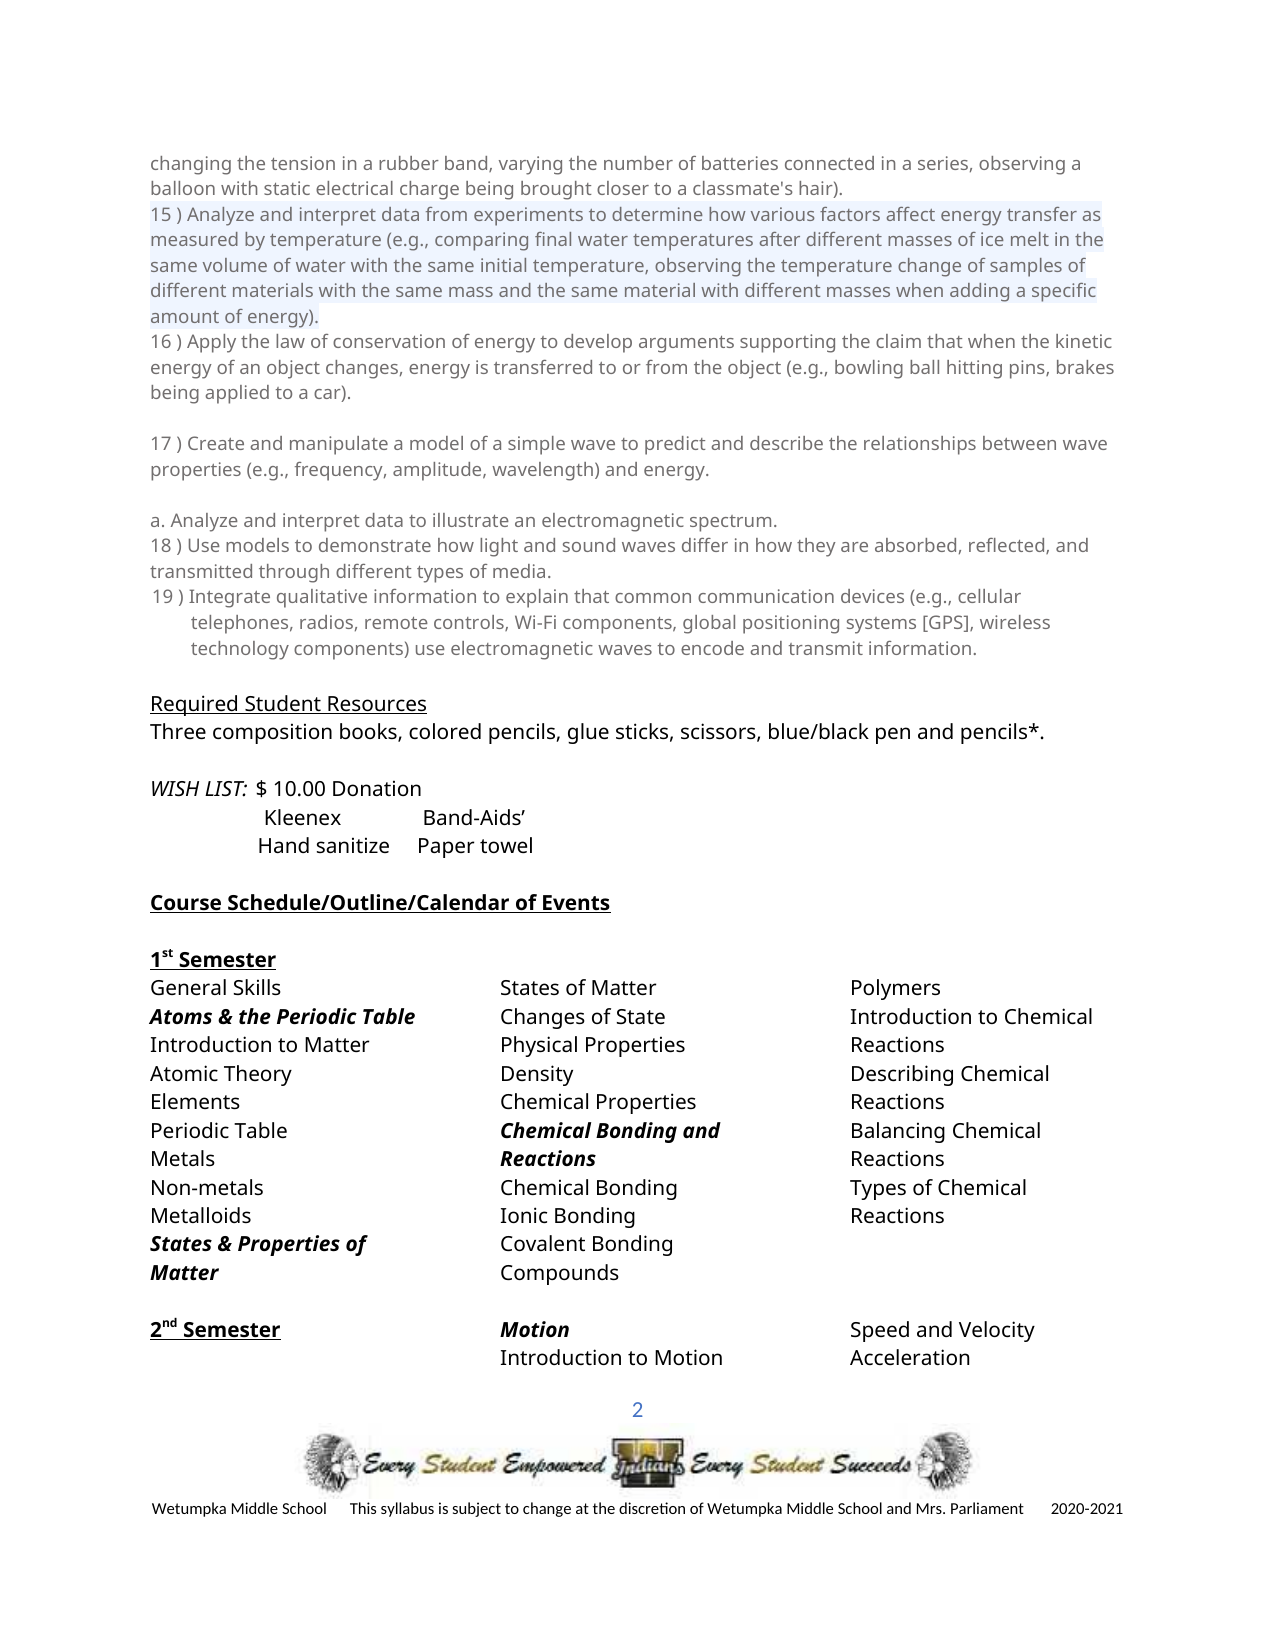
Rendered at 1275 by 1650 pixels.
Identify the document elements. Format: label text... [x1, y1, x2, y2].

text 18 ) Use models to demonstrate how light and sound waves differ in how they are absorbed, reflected, and transmitted through different types of media. [552, 533, 1125, 584]
text Changes of State [500, 1002, 775, 1030]
text Covalent Bonding [500, 1229, 775, 1258]
text Introduction to Chemical Reactions [850, 1002, 1125, 1059]
text Balancing Chemical Reactions [850, 1116, 1125, 1173]
text Metals [150, 1144, 425, 1173]
picture [294, 1423, 981, 1499]
text 16 ) Apply the law of conservation of energy to develop arguments supporting the claim that when the kinetic energy of an object changes, energy is transferred to or from the object (e.g., bowling ball hitting pins, brakes being applied to a car). [351, 329, 1125, 405]
text Kleenex Band-Aids’ [150, 803, 1125, 831]
text WISH LIST: $ 10.00 Donation [150, 774, 1125, 803]
text a. Analyze and interpret data to illustrate an electromagnetic spectrum. [150, 507, 1125, 533]
text Density [500, 1059, 775, 1087]
text Hand sanitize Paper towel [150, 831, 1125, 859]
text Chemical Bonding [500, 1173, 775, 1201]
text Atomic Theory [150, 1059, 425, 1087]
text 17 ) Create and manipulate a model of a simple wave to predict and describe the relationships between wave properties (e.g., frequency, amplitude, wavelength) and energy. [111, 405, 1125, 482]
text Ionic Bonding [500, 1201, 775, 1229]
text Elements [150, 1087, 425, 1116]
text Motion [500, 1315, 775, 1343]
text 1st Semester [150, 945, 425, 973]
text States of Matter [500, 973, 775, 1002]
text Types of Chemical Reactions [850, 1173, 1125, 1229]
text 19 ) Integrate qualitative information to explain that common communication devices (e.g., cellular telephones, radios, remote controls, Wi-Fi components, global positioning systems [GPS], wireless technology components) use electromagnetic waves to encode and transmit information. [152, 584, 1125, 660]
text Three composition books, colored pencils, glue sticks, scissors, blue/black pen and pencils*. [150, 717, 1125, 746]
text Polymers [850, 973, 1125, 1002]
text Compounds [500, 1258, 775, 1286]
text General Skills [150, 973, 425, 1002]
text Periodic Table [150, 1116, 425, 1144]
text Describing Chemical Reactions [850, 1059, 1125, 1116]
text Required Student Resources [150, 689, 1125, 717]
text Chemical Properties [500, 1087, 775, 1116]
text Acceleration [850, 1343, 1125, 1372]
text Metalloids [150, 1201, 425, 1229]
text Atoms & the Periodic Table [150, 1002, 425, 1030]
text Course Schedule/Outline/Calendar of Events [150, 888, 1125, 916]
text Introduction to Motion [500, 1343, 775, 1372]
text Non-metals [150, 1173, 425, 1201]
text States & Properties of Matter [150, 1229, 425, 1286]
text Speed and Velocity [850, 1315, 1125, 1343]
text Physical Properties [500, 1030, 775, 1059]
text Chemical Bonding and Reactions [500, 1116, 775, 1173]
text 15 ) Analyze and interpret data from experiments to determine how various factors affect energy transfer as measured by temperature (e.g., comparing final water temperatures after different masses of ice melt in the same volume of water with the same initial temperature, observing the temperature change of samples of different materials with the same mass and the same material with different masses when adding a specific amount of energy). [319, 201, 1125, 329]
text Introduction to Matter [150, 1030, 425, 1059]
text 2nd Semester [150, 1315, 425, 1343]
